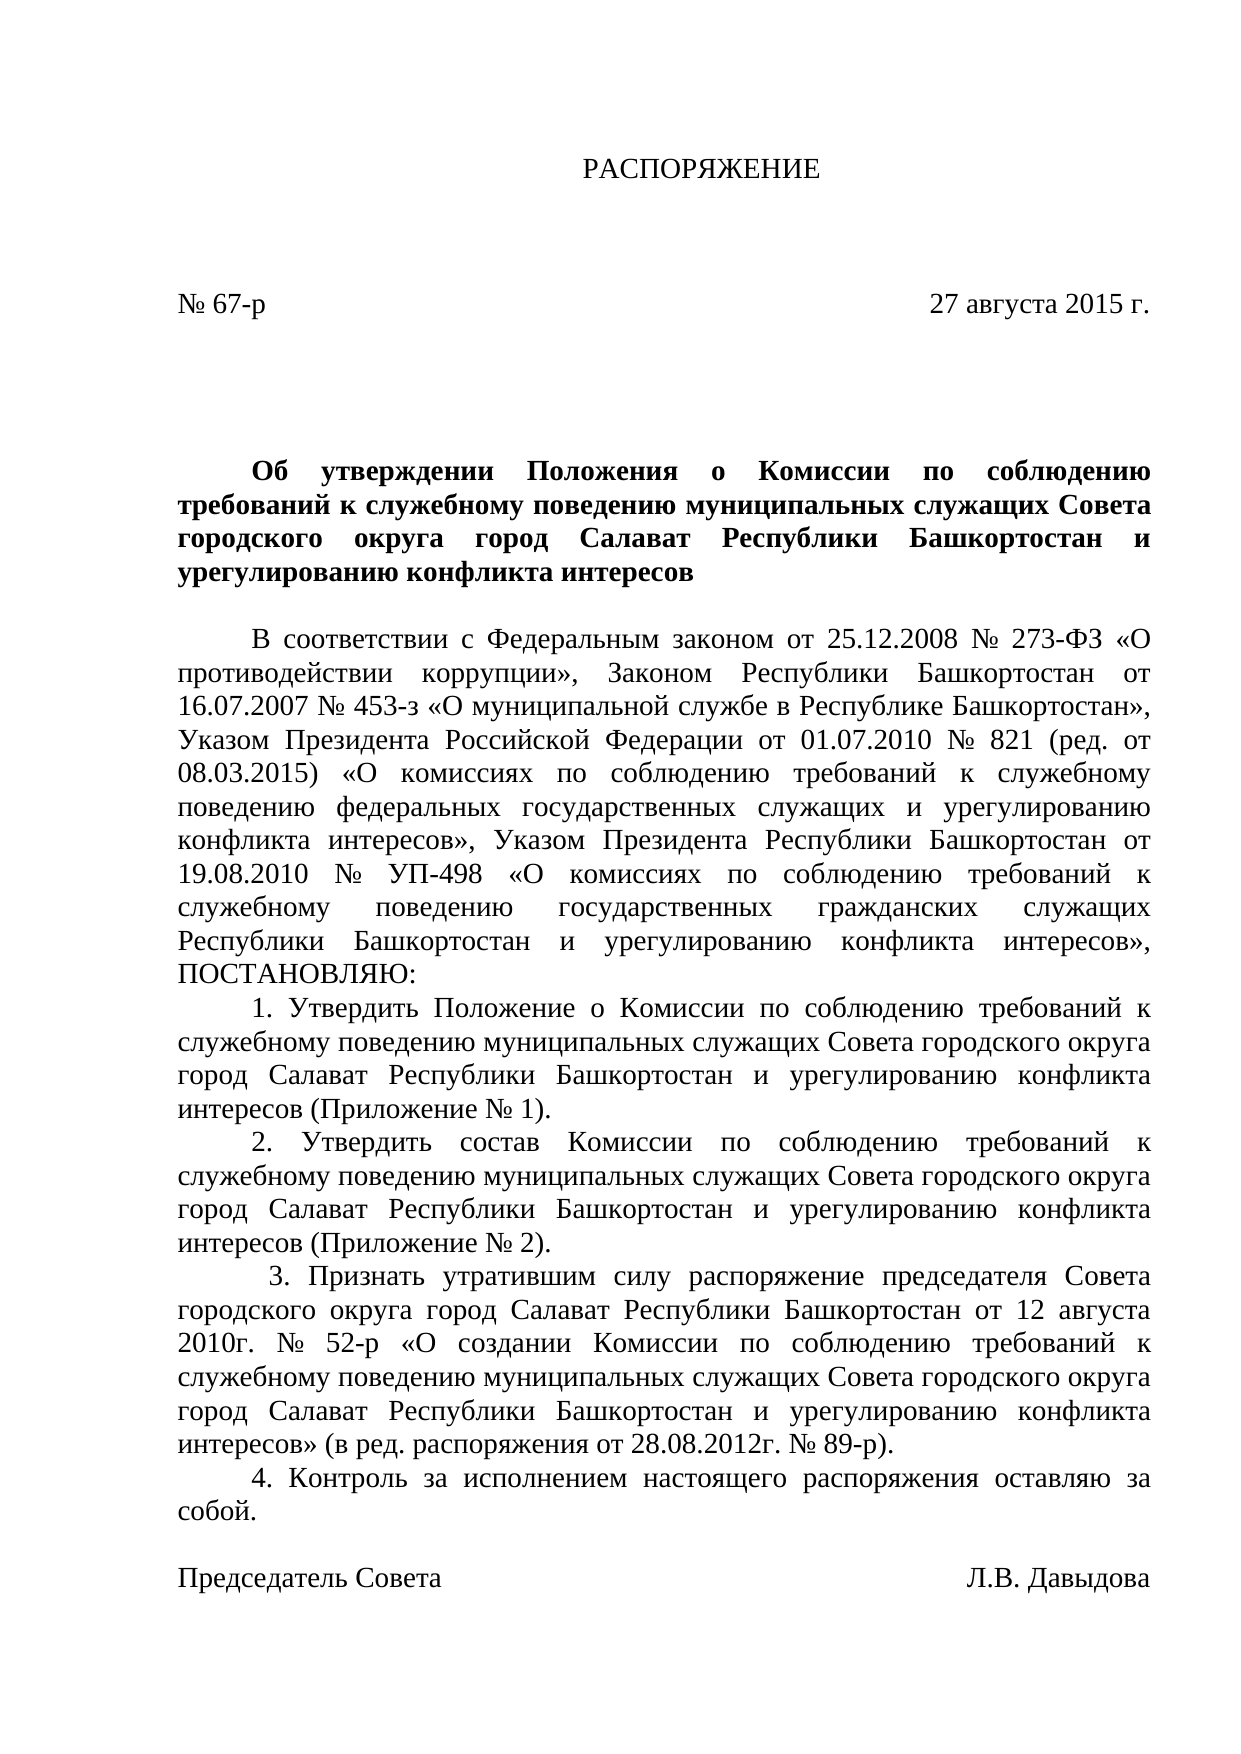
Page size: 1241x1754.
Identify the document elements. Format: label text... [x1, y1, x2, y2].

text 3. Признать утратившим силу распоряжение председателя Совета городского округа город Салават Республики Башкортостан от 12 августа 2010г. № 52-р «О создании Комиссии по соблюдению требований к служебному поведению муниципальных служащих Совета городского округа город Салават Республики Башкортостан и урегулированию конфликта интересов» (в ред. распоряжения от 28.08.2012г. № 89-р). [177, 1258, 1152, 1460]
text Председатель Совета Л.В. Давыдова [177, 1560, 1152, 1594]
text № 67-р 27 августа 2015 г. [177, 286, 1152, 319]
text В соответствии с Федеральным законом от 25.12.2008 № 273-ФЗ «О противодействии коррупции», Законом Республики Башкортостан от 16.07.2007 № 453-з «О муниципальной службе в Республике Башкортостан», Указом Президента Российской Федерации от 01.07.2010 № 821 (ред. от 08.03.2015) «О комиссиях по соблюдению требований к служебному поведению федеральных государственных служащих и урегулированию конфликта интересов», Указом Президента Республики Башкортостан от 19.08.2010 № УП-498 «О комиссиях по соблюдению требований к служебному поведению государственных гражданских служащих Республики Башкортостан и урегулированию конфликта интересов», ПОСТАНОВЛЯЮ: [177, 621, 1152, 990]
text 4. Контроль за исполнением настоящего распоряжения оставляю за собой. [177, 1460, 1152, 1527]
text РАСПОРЯЖЕНИЕ [177, 152, 1152, 185]
text Об утверждении Положения о Комиссии по соблюдению требований к служебному поведению муниципальных служащих Совета городского округа город Салават Республики Башкортостан и урегулированию конфликта интересов [177, 453, 1152, 588]
text 1. Утвердить Положение о Комиссии по соблюдению требований к служебному поведению муниципальных служащих Совета городского округа город Салават Республики Башкортостан и урегулированию конфликта интересов (Приложение № 1). [177, 990, 1152, 1124]
text 2. Утвердить состав Комиссии по соблюдению требований к служебному поведению муниципальных служащих Совета городского округа город Салават Республики Башкортостан и урегулированию конфликта интересов (Приложение № 2). [177, 1124, 1152, 1258]
